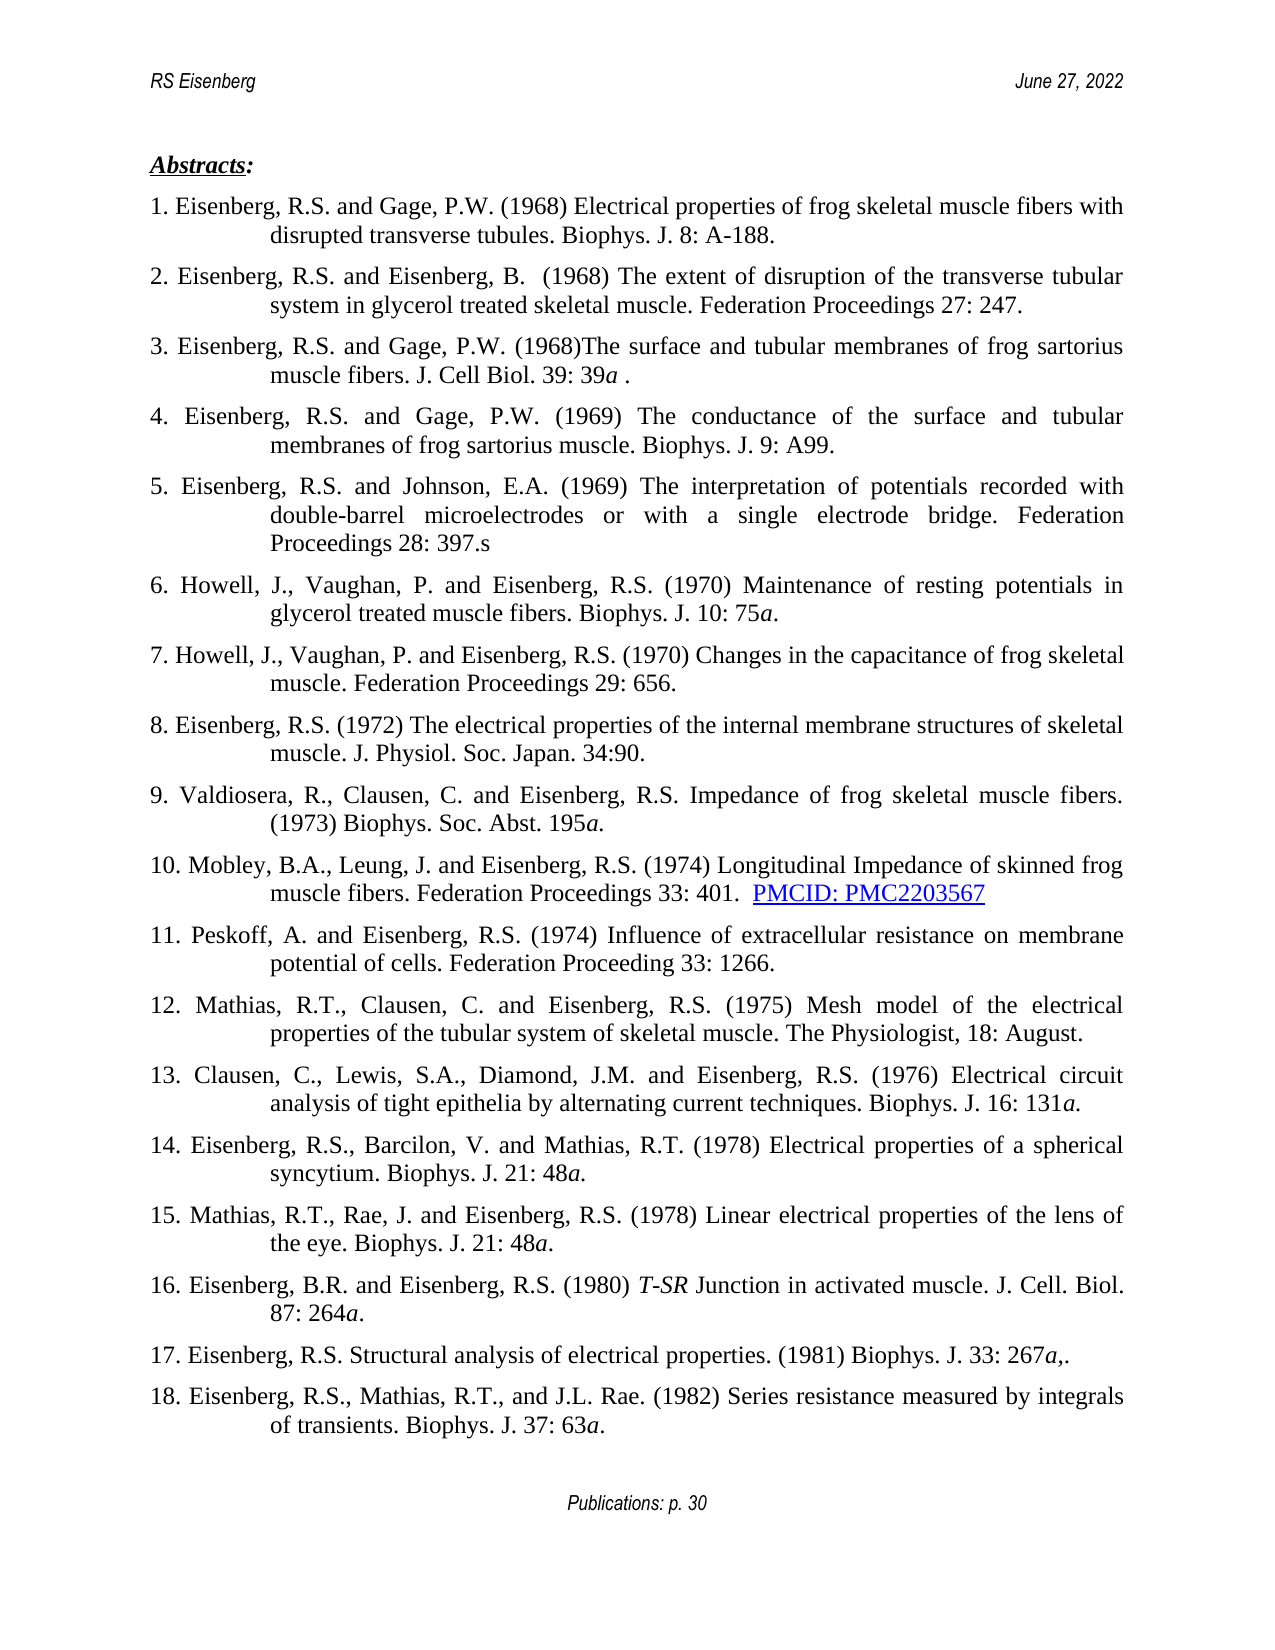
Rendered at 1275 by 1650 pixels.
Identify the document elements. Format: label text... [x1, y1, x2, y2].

text 12. Mathias, R.T., Clausen, C. and Eisenberg, R.S. (1975) Mesh model of the electrical properties of the tubular system of skeletal muscle. The Physiologist, 18: August. [150, 990, 1125, 1047]
text 11. Peskoff, A. and Eisenberg, R.S. (1974) Influence of extracellular resistance on membrane potential of cells. Federation Proceeding 33: 1266. [150, 920, 1125, 977]
text 9. Valdiosera, R., Clausen, C. and Eisenberg, R.S. Impedance of frog skeletal muscle fibers. (1973) Biophys. Soc. Abst. 195a. [150, 780, 1125, 837]
text 6. Howell, J., Vaughan, P. and Eisenberg, R.S. (1970) Maintenance of resting potentials in glycerol treated muscle fibers. Biophys. J. 10: 75a. [150, 570, 1125, 627]
text Abstracts: [150, 150, 1125, 178]
text 3. Eisenberg, R.S. and Gage, P.W. (1968)The surface and tubular membranes of frog sartorius muscle fibers. J. Cell Biol. 39: 39a . [150, 331, 1125, 388]
text 2. Eisenberg, R.S. and Eisenberg, B. (1968) The extent of disruption of the transverse tubular system in glycerol treated skeletal muscle. Federation Proceedings 27: 247. [150, 261, 1125, 318]
text 17. Eisenberg, R.S. Structural analysis of electrical properties. (1981) Biophys. J. 33: 267a,. [150, 1340, 1125, 1368]
text 10. Mobley, B.A., Leung, J. and Eisenberg, R.S. (1974) Longitudinal Impedance of skinned frog muscle fibers. Federation Proceedings 33: 401. PMCID: PMC2203567 [150, 850, 1125, 907]
text 7. Howell, J., Vaughan, P. and Eisenberg, R.S. (1970) Changes in the capacitance of frog skeletal muscle. Federation Proceedings 29: 656. [150, 640, 1125, 697]
text 4. Eisenberg, R.S. and Gage, P.W. (1969) The conductance of the surface and tubular membranes of frog sartorius muscle. Biophys. J. 9: A99. [150, 401, 1125, 458]
text 8. Eisenberg, R.S. (1972) The electrical properties of the internal membrane structures of skeletal muscle. J. Physiol. Soc. Japan. 34:90. [150, 710, 1125, 767]
text 14. Eisenberg, R.S., Barcilon, V. and Mathias, R.T. (1978) Electrical properties of a spherical syncytium. Biophys. J. 21: 48a. [150, 1130, 1125, 1187]
text 1. Eisenberg, R.S. and Gage, P.W. (1968) Electrical properties of frog skeletal muscle fibers with disrupted transverse tubules. Biophys. J. 8: A-188. [150, 191, 1125, 248]
text 13. Clausen, C., Lewis, S.A., Diamond, J.M. and Eisenberg, R.S. (1976) Electrical circuit analysis of tight epithelia by alternating current techniques. Biophys. J. 16: 131a. [150, 1060, 1125, 1117]
text 5. Eisenberg, R.S. and Johnson, E.A. (1969) The interpretation of potentials recorded with double-barrel microelectrodes or with a single electrode bridge. Federation Proceedings 28: 397.s [150, 471, 1125, 557]
text 15. Mathias, R.T., Rae, J. and Eisenberg, R.S. (1978) Linear electrical properties of the lens of the eye. Biophys. J. 21: 48a. [150, 1200, 1125, 1257]
text 16. Eisenberg, B.R. and Eisenberg, R.S. (1980) T-SR Junction in activated muscle. J. Cell. Biol. 87: 264a. [150, 1270, 1125, 1327]
text 18. Eisenberg, R.S., Mathias, R.T., and J.L. Rae. (1982) Series resistance measured by integrals of transients. Biophys. J. 37: 63a. [150, 1381, 1125, 1438]
